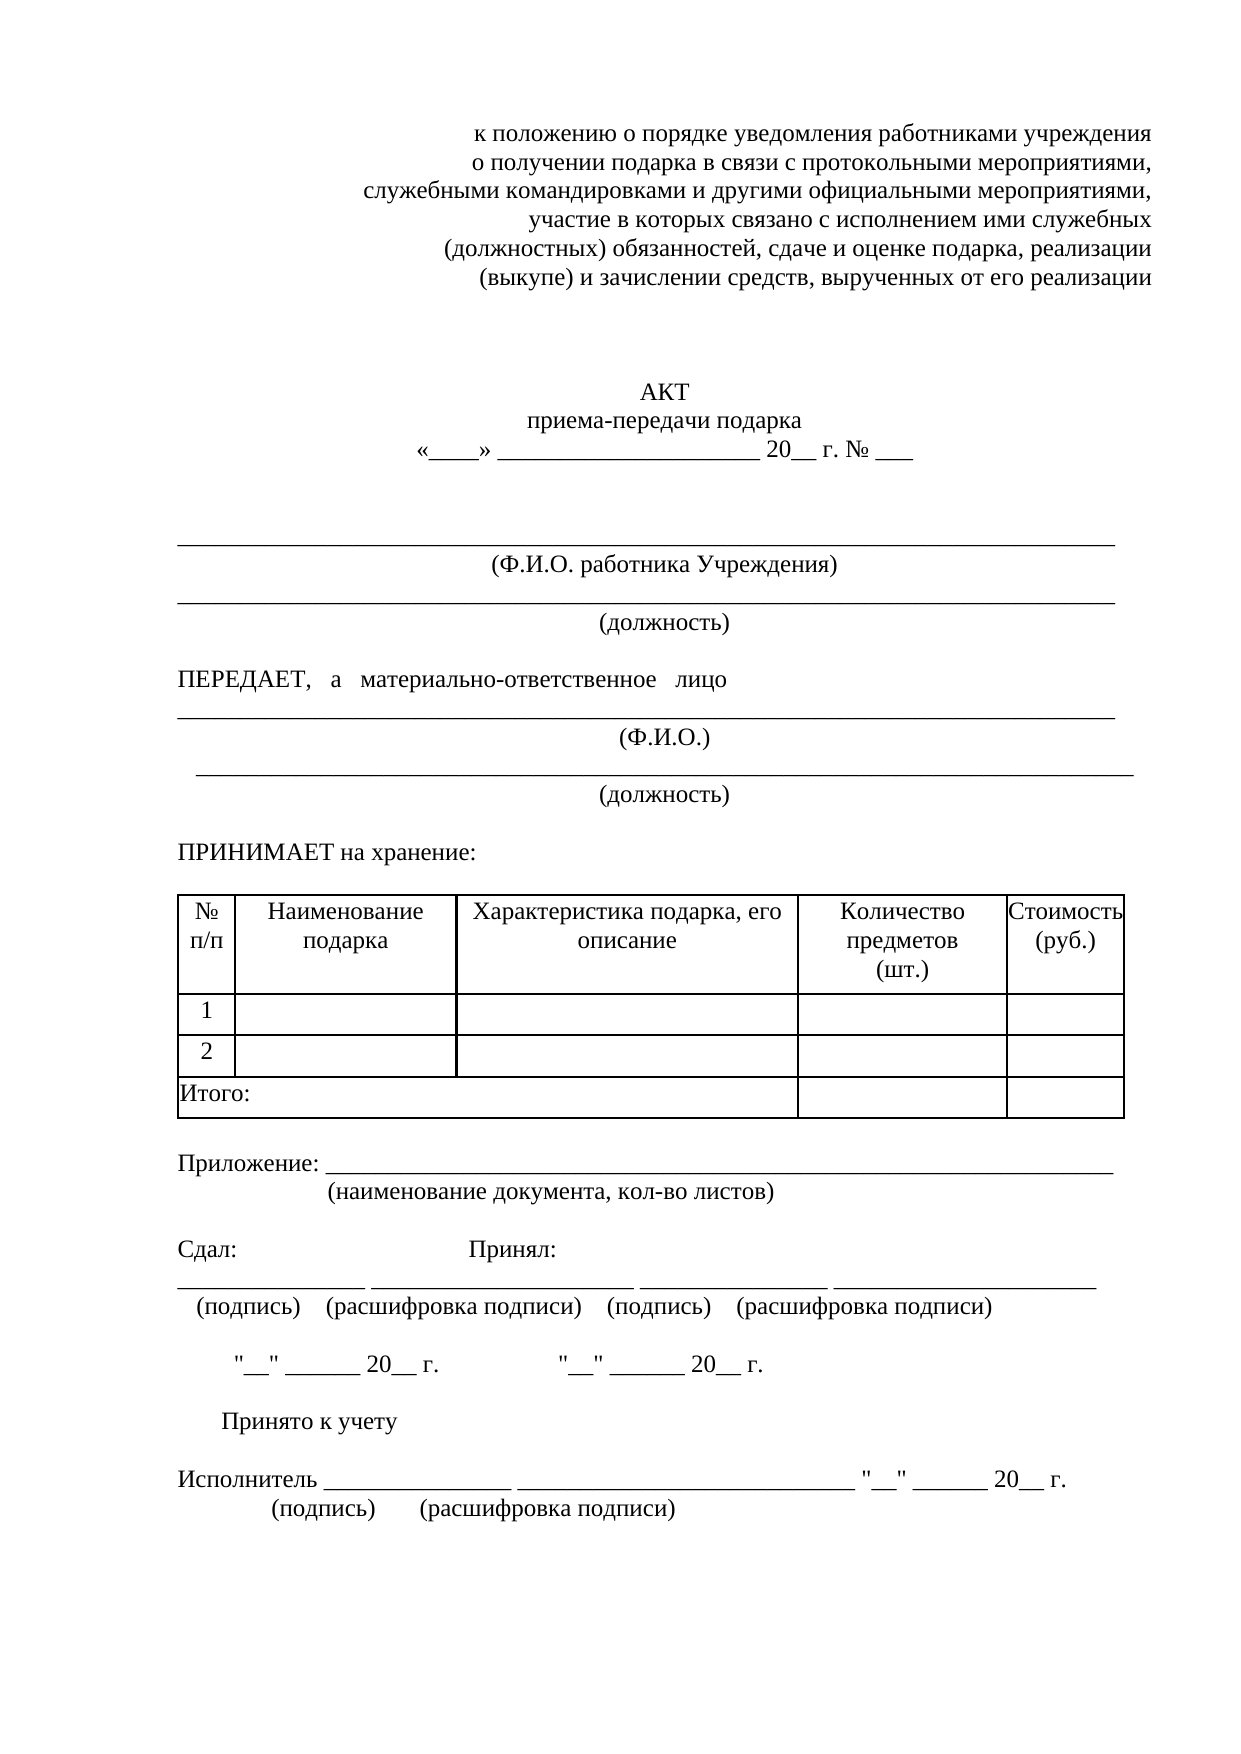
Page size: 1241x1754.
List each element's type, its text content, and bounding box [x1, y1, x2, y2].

table_cell Итого: [179, 1078, 797, 1117]
text (должность) [177, 607, 1152, 636]
text ПРИНИМАЕТ на хранение: [177, 837, 1152, 866]
table_header Количество предметов (шт.) [799, 896, 1006, 993]
text ___________________________________________________________________________ [177, 521, 1152, 549]
table_header Характеристика подарка, его описание [458, 896, 797, 993]
text АКТ [177, 377, 1152, 406]
text _______________ _____________________ _______________ _____________________ [177, 1263, 1152, 1291]
table_header Стоимость (руб.) [1008, 896, 1123, 993]
text «____» _____________________ 20__ г. № ___ [177, 434, 1152, 463]
table_header Наименование подарка [236, 896, 455, 993]
text к положению о порядке уведомления работниками учреждения [177, 118, 1152, 147]
table_cell [799, 995, 1006, 1034]
text ПЕРЕДАЕТ, а материально-ответственное лицо [177, 664, 1152, 693]
text (Ф.И.О.) [177, 722, 1152, 751]
text Сдал: Принял: [177, 1234, 1152, 1263]
text (выкупе) и зачислении средств, вырученных от его реализации [177, 262, 1152, 291]
text ___________________________________________________________________________ [177, 578, 1152, 607]
text "__" ______ 20__ г. "__" ______ 20__ г. [177, 1349, 1152, 1378]
table_cell [458, 1036, 797, 1076]
table_header № п/п [179, 896, 234, 993]
text (Ф.И.О. работника Учреждения) [177, 549, 1152, 578]
table_cell [799, 1036, 1006, 1076]
text (подпись) (расшифровка подписи) (подпись) (расшифровка подписи) [177, 1291, 1152, 1320]
text (наименование документа, кол-во листов) [177, 1176, 1152, 1205]
text ___________________________________________________________________________ [177, 693, 1152, 722]
text Принято к учету [177, 1406, 1152, 1435]
text участие в которых связано с исполнением ими служебных [177, 204, 1152, 233]
text (должность) [177, 779, 1152, 808]
table_cell [1008, 1036, 1123, 1076]
table_cell [1008, 1078, 1123, 1117]
table_cell 2 [179, 1036, 234, 1076]
text служебными командировками и другими официальными мероприятиями, [177, 176, 1152, 204]
text Исполнитель _______________ ___________________________ "__" ______ 20__ г. [177, 1464, 1152, 1493]
text ___________________________________________________________________________ [177, 751, 1152, 779]
text Приложение: _______________________________________________________________ [177, 1148, 1152, 1176]
table_cell [799, 1078, 1006, 1117]
table_cell [458, 995, 797, 1034]
table_cell 1 [179, 995, 234, 1034]
text (подпись) (расшифровка подписи) [177, 1493, 1152, 1521]
table_cell [1008, 995, 1123, 1034]
text приема-передачи подарка [177, 406, 1152, 434]
text (должностных) обязанностей, сдаче и оценке подарка, реализации [177, 233, 1152, 262]
table_cell [236, 995, 455, 1034]
table_cell [236, 1036, 455, 1076]
text о получении подарка в связи с протокольными мероприятиями, [177, 147, 1152, 176]
